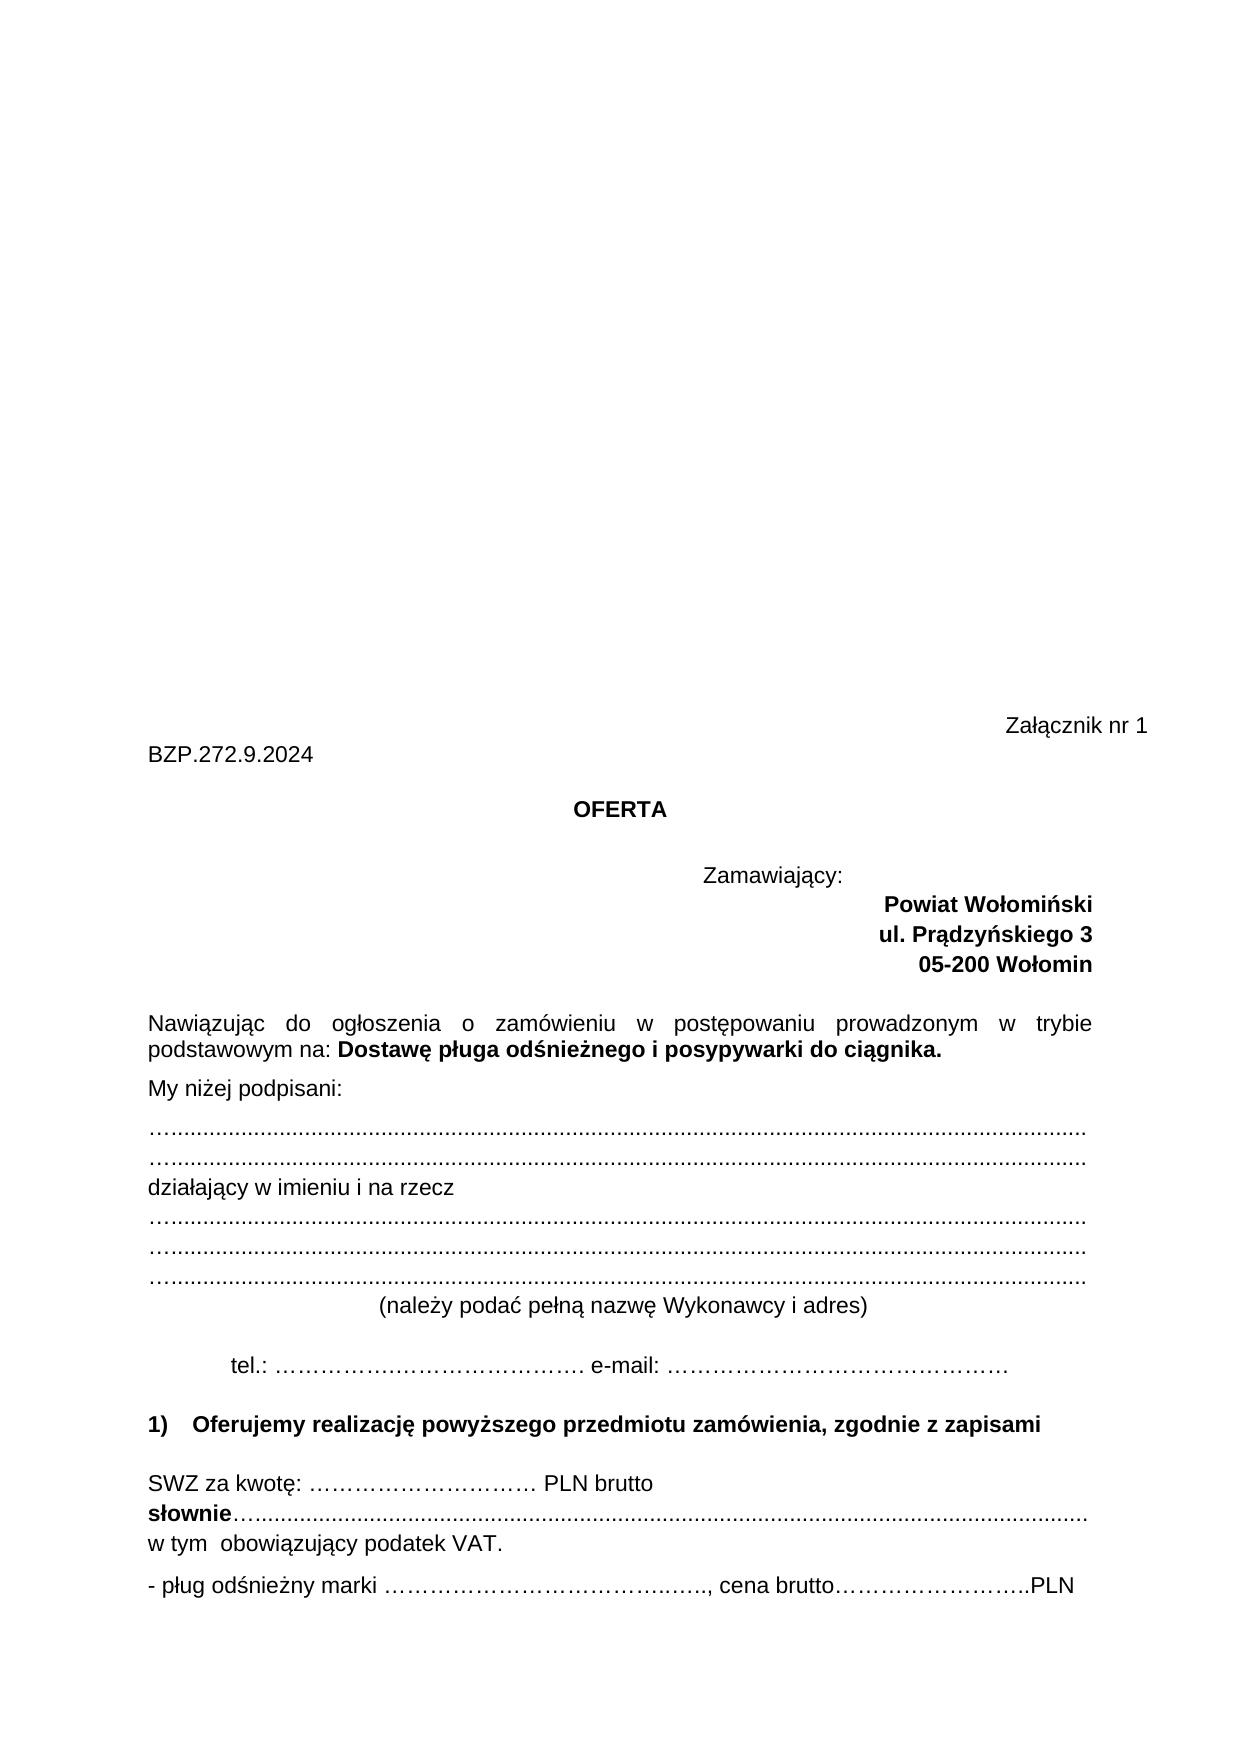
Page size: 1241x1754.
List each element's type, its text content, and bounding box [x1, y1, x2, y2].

text …................................................................................................................................................ [148, 1263, 1093, 1289]
text (należy podać pełną nazwę Wykonawcy i adres) [148, 1292, 1093, 1319]
text …................................................................................................................................................ [148, 1233, 1093, 1259]
text …................................................................................................................................................ [148, 1114, 1093, 1141]
text Zamawiający: [703, 862, 1093, 888]
text Nawiązując do ogłoszenia o zamówieniu w postępowaniu prowadzonym w trybie podstawowym na: Dostawę pługa odśnieżnego i posypywarki do ciągnika. [148, 1010, 1093, 1063]
text działający w imieniu i na rzecz …................................................................................................................................................ [148, 1173, 1093, 1229]
text 05-200 Wołomin [148, 951, 1093, 977]
text w tym obowiązujący podatek VAT. [148, 1530, 1093, 1556]
text tel.: …………….……………………. e-mail: ……………………………………… [148, 1352, 1093, 1378]
text My niżej podpisani: [148, 1075, 1093, 1102]
text SWZ za kwotę: ………………………… PLN brutto [148, 1470, 1093, 1497]
text OFERTA [148, 796, 1093, 822]
text Powiat Wołomiński [148, 891, 1093, 918]
text słownie…................................................................................................................................... [148, 1500, 1093, 1526]
text BZP.272.9.2024 [148, 741, 1093, 768]
list Oferujemy realizację powyższego przedmiotu zamówienia, zgodnie z zapisami [148, 1411, 1093, 1437]
text …................................................................................................................................................ [148, 1144, 1093, 1170]
text Załącznik nr 1 [153, 712, 1135, 738]
text ul. Prądzyńskiego 3 [148, 921, 1093, 947]
list - pług odśnieżny marki ………………………………..….., cena brutto……………………..PLN [148, 1572, 1093, 1598]
